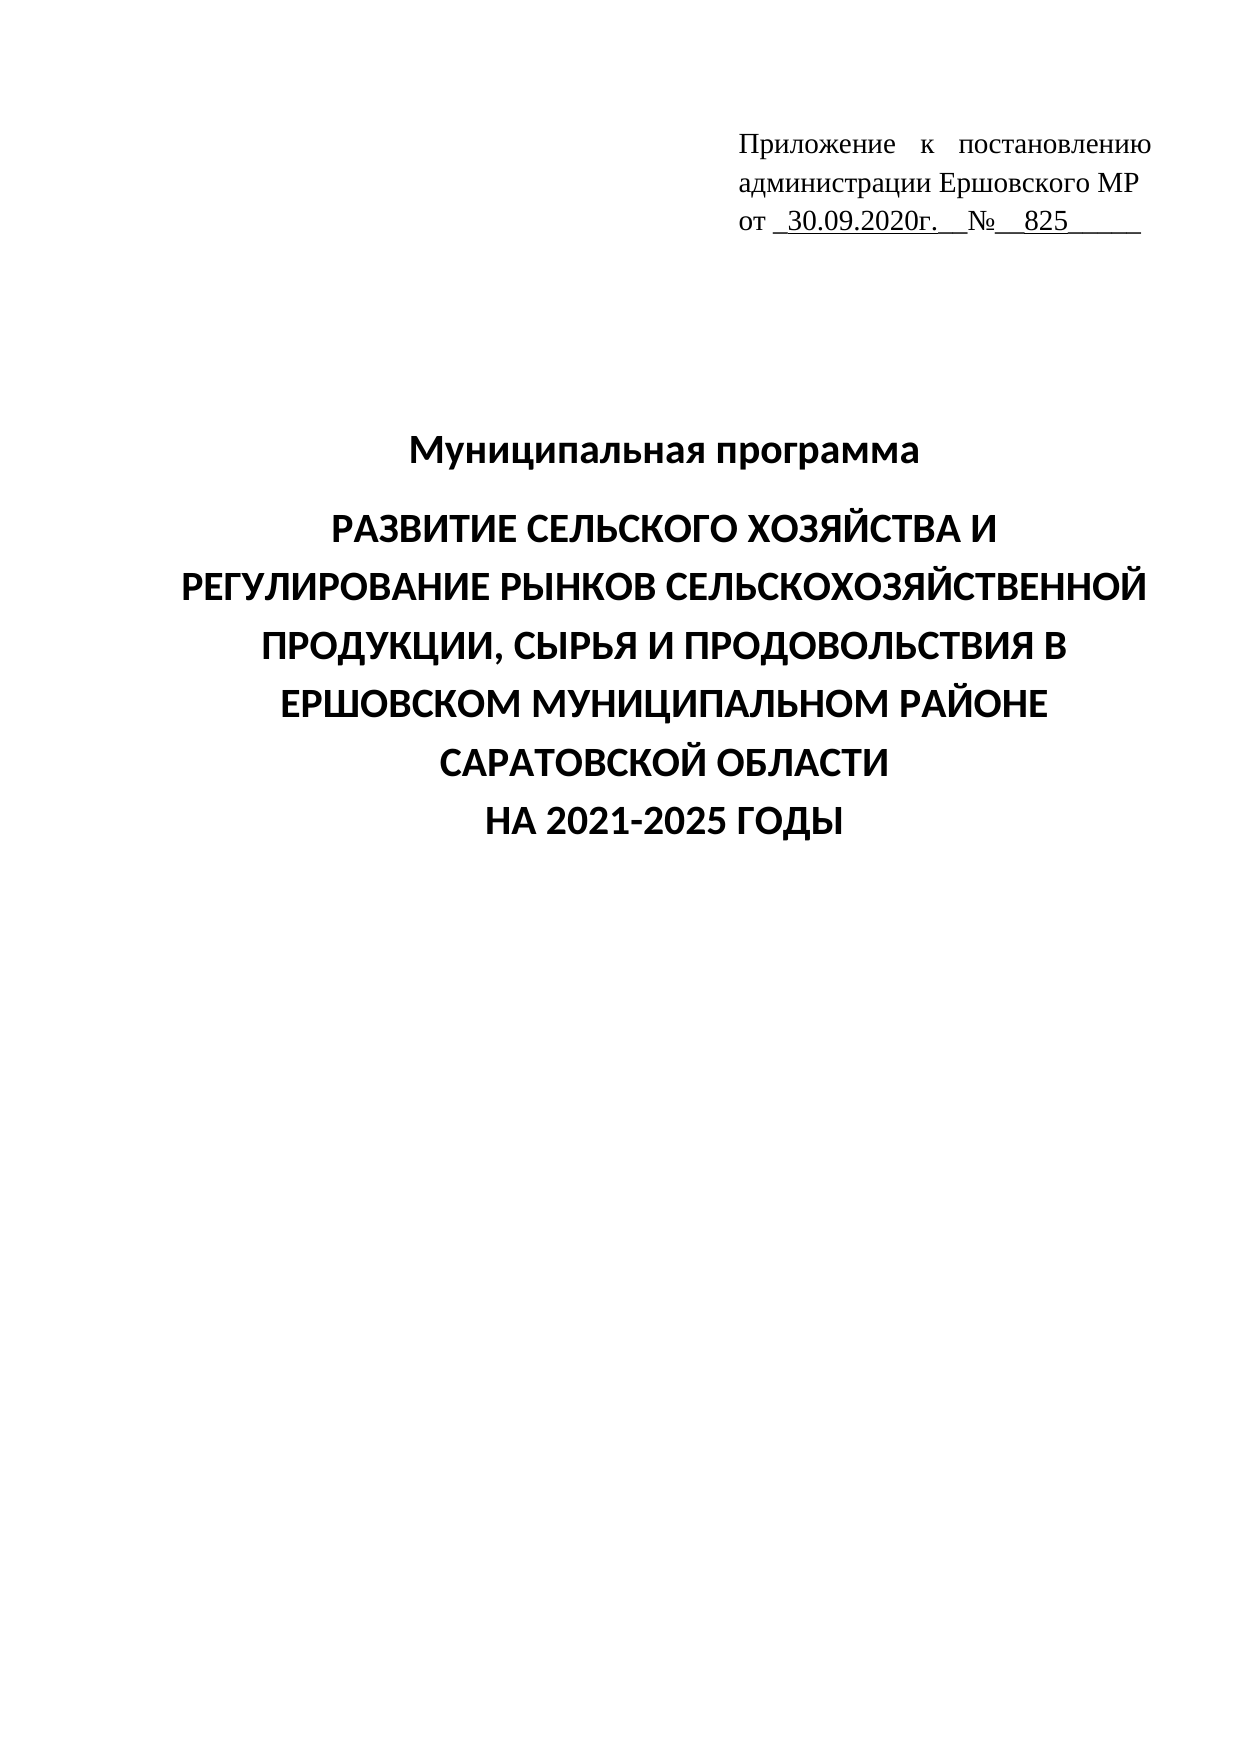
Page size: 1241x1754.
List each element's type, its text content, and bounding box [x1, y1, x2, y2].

text Приложение к постановлению администрации Ершовского МР [738, 126, 1152, 198]
text от _30.09.2020г.__№__825_____ [738, 203, 1152, 237]
text РАЗВИТИЕ СЕЛЬСКОГО ХОЗЯЙСТВА И РЕГУЛИРОВАНИЕ РЫНКОВ СЕЛЬСКОХОЗЯЙСТВЕННОЙ ПРОДУКЦИИ, СЫРЬЯ И ПРОДОВОЛЬСТВИЯ В ЕРШОВСКОМ МУНИЦИПАЛЬНОМ РАЙОНЕ САРАТОВСКОЙ ОБЛАСТИ [177, 502, 1152, 786]
text Муниципальная программа [177, 423, 1152, 473]
text НА 2021-2025 ГОДЫ [177, 794, 1152, 845]
